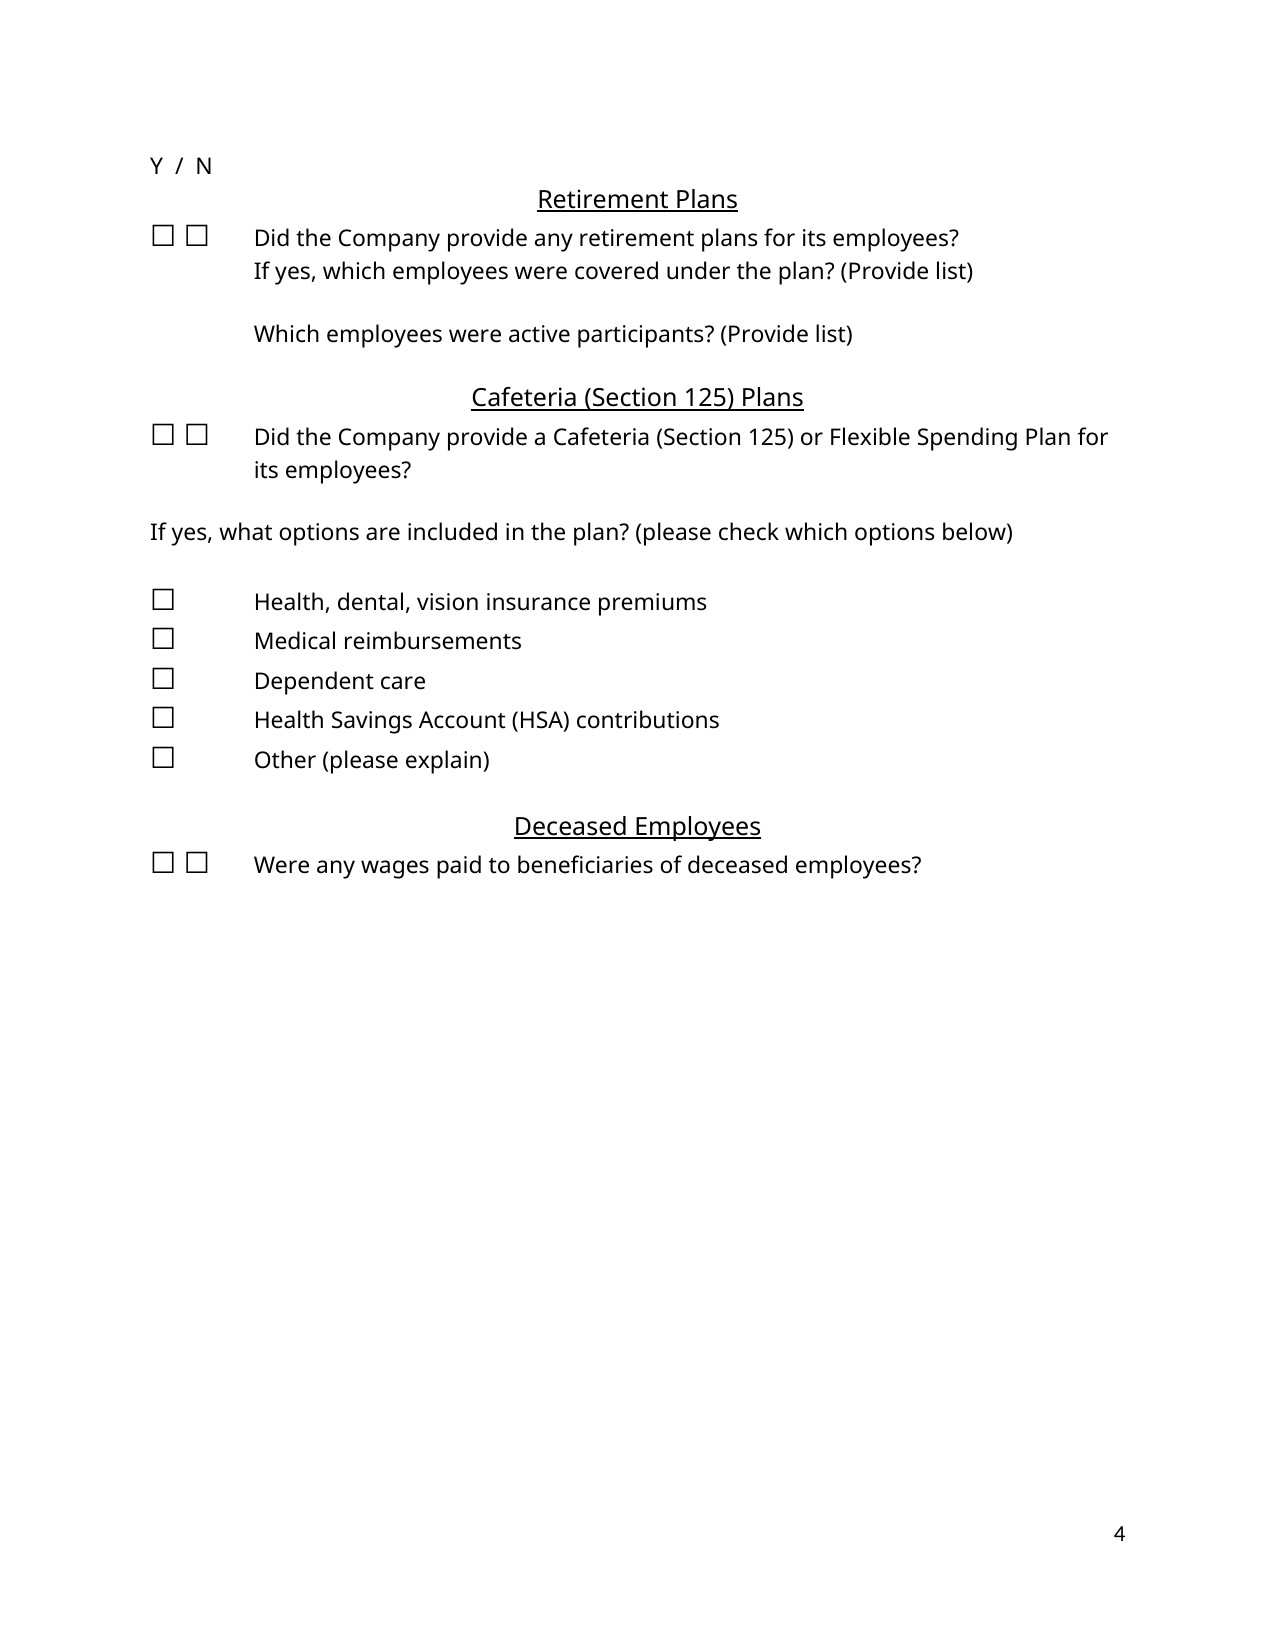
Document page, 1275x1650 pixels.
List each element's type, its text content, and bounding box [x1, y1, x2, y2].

text Did the Company provide any retirement plans for its employees? [150, 215, 1125, 255]
text Y / N [150, 150, 1125, 181]
text Health, dental, vision insurance premiums [150, 579, 1125, 618]
text Did the Company provide a Cafeteria (Section 125) or Flexible Spending Plan for its employees? [150, 414, 1125, 485]
text Medical reimbursements [150, 618, 1125, 658]
text Health Savings Account (HSA) contributions [150, 698, 1125, 737]
text Were any wages paid to beneficiaries of deceased employees? [150, 842, 1125, 882]
text Cafeteria (Section 125) Plans [150, 380, 1125, 414]
text If yes, what options are included in the plan? (please check which options below) [150, 516, 1125, 547]
text Dependent care [150, 658, 1125, 698]
text Which employees were active participants? (Provide list) [253, 317, 1125, 349]
text Deceased Employees [150, 808, 1125, 842]
text If yes, which employees were covered under the plan? (Provide list) [150, 255, 1125, 286]
text Retirement Plans [150, 181, 1125, 215]
text Other (please explain) [150, 737, 1125, 777]
